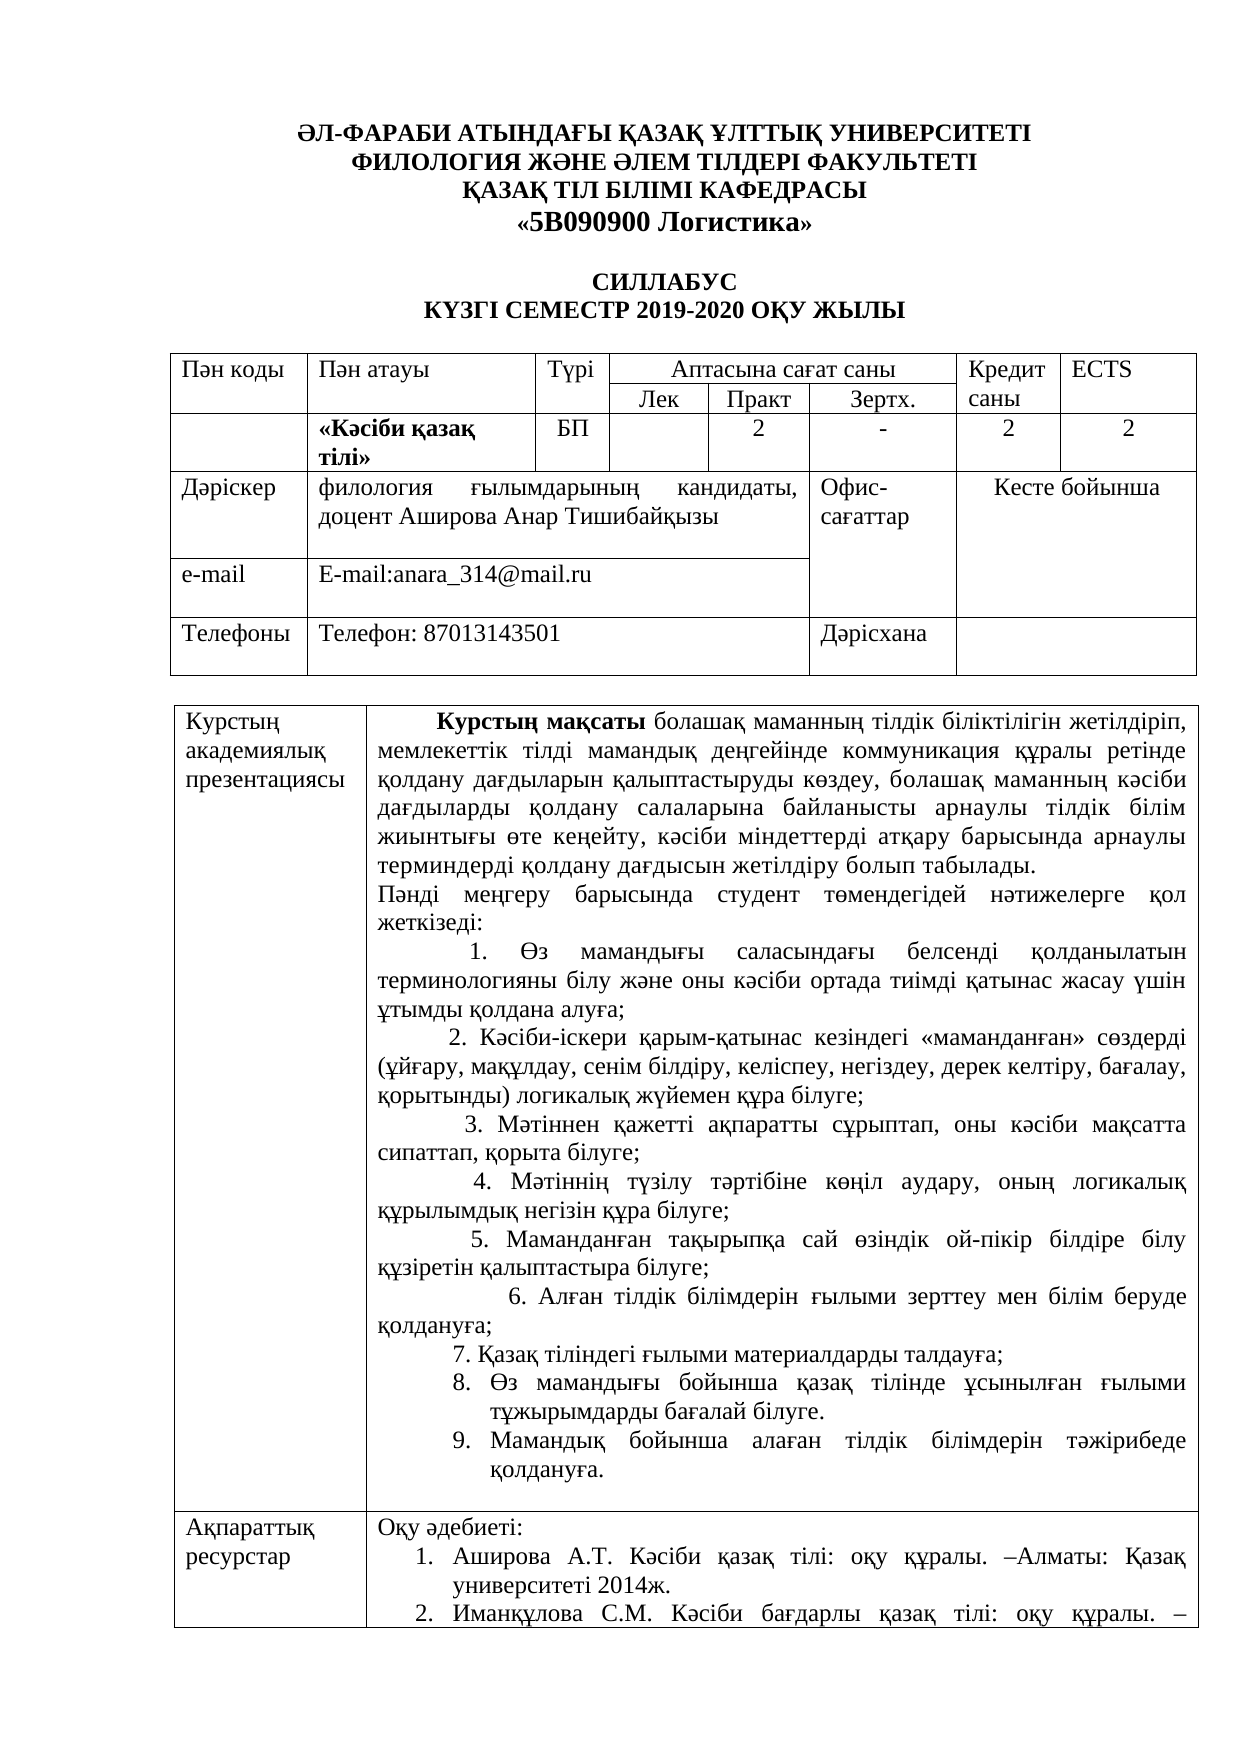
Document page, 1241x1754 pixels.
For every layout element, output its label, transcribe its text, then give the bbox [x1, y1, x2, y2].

table_cell [610, 414, 708, 471]
table_cell - [810, 414, 956, 471]
text КҮЗГІ СЕМЕСТР 2019-2020 ОҚУ ЖЫЛЫ [177, 295, 1152, 324]
text ФИЛОЛОГИЯ ЖӘНЕ ӘЛЕМ ТІЛДЕРІ ФАКУЛЬТЕТІ [177, 147, 1152, 176]
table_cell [367, 1512, 1198, 1627]
table_cell 2 [709, 414, 809, 471]
table_header Пән коды [171, 354, 307, 412]
table_cell e-mail [171, 559, 307, 617]
table_cell E-mail:anara_314@mail.ru [308, 559, 809, 617]
table_header Аптасына сағат саны [610, 354, 956, 383]
text ҚАЗАҚ ТІЛ БІЛІМІ КАФЕДРАСЫ [177, 176, 1152, 204]
table_cell Телефон: 87013143501 [308, 618, 809, 675]
table_cell Кесте бойынша [957, 472, 1196, 617]
table_cell [957, 618, 1196, 675]
table_cell Телефоны [171, 618, 307, 675]
table_cell филология ғылымдарының кандидаты, доцент Аширова Анар Тишибайқызы [308, 472, 809, 558]
table_header Курстың мақсаты болашақ маманның тілдік біліктілігін жетілдіріп, мемлекеттік тілді мамандық деңгейінде коммуникация құралы ретінде қолдану дағдыларын қалыптастыруды көздеу, болашақ маманның кәсіби дағдыларды қолдану салаларына байланысты арнаулы тілдік білім жиынтығы өте кеңейту, кәсіби міндеттерді атқару барысында арнаулы терминдерді қолдану дағдысын жетілдіру болып табылады. Пәнді меңгеру барысында студент төмендегідей нәтижелерге қол жеткізеді: 1. Өз мамандығы саласындағы белсенді қолданылатын терминологияны білу және оны кәсіби ортада тиімді қатынас жасау үшін ұтымды қолдана алуға; 2. Кәсіби-іскери қарым-қатынас кезіндегі «маманданған» сөздерді (ұйғару, мақұлдау, сенім білдіру, келіспеу, негіздеу, дерек келтіру, бағалау, қорытынды) логикалық жүйемен құра білуге; 3. Мәтіннен қажетті ақпаратты сұрыптап, оны кәсіби мақсатта сипаттап, қорыта білуге; 4. Мәтіннің түзілу тәртібіне көңіл аудару, оның логикалық құрылымдық негізін құра білуге; 5. Маманданған тақырыпқа сай өзіндік ой-пікір білдіре білу құзіретін қалыптастыра білуге; 6. Алған тілдік білімдерін ғылыми зерттеу мен білім беруде қолдануға; 7. Қазақ тіліндегі ғылыми материалдарды талдауға; Өз мамандығы бойынша қазақ тілінде ұсынылған ғылыми тұжырымдарды бағалай білуге. Мамандық бойынша алаған тілдік білімдерін тәжірибеде қолдануға. [367, 706, 1198, 1511]
table_cell Практ [709, 384, 809, 412]
table_header Курстың академиялық презентациясы [175, 706, 366, 1511]
table_cell «Кәсіби қазақ тілі» [308, 414, 535, 471]
table_header Пән атауы [308, 354, 535, 412]
table_cell Дәріскер [171, 472, 307, 558]
table_cell Лек [610, 384, 708, 412]
text «5В090900 Логистика» [177, 204, 1152, 238]
table_header ECTS [1061, 354, 1196, 412]
table_cell 2 [1061, 414, 1196, 471]
table_cell [171, 414, 307, 471]
table_header Кредит саны [957, 354, 1060, 412]
table_header Түрі [536, 354, 609, 412]
table_cell Дәрісхана [810, 618, 956, 675]
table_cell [175, 1512, 366, 1627]
table_cell 2 [957, 414, 1060, 471]
table_cell Зертх. [810, 384, 956, 412]
table_cell Офис-сағаттар [810, 472, 956, 617]
text СИЛЛАБУС [177, 267, 1152, 295]
table_cell БП [536, 414, 609, 471]
text ӘЛ-ФАРАБИ АТЫНДАҒЫ ҚАЗАҚ ҰЛТТЫҚ УНИВЕРСИТЕТІ [177, 118, 1152, 147]
